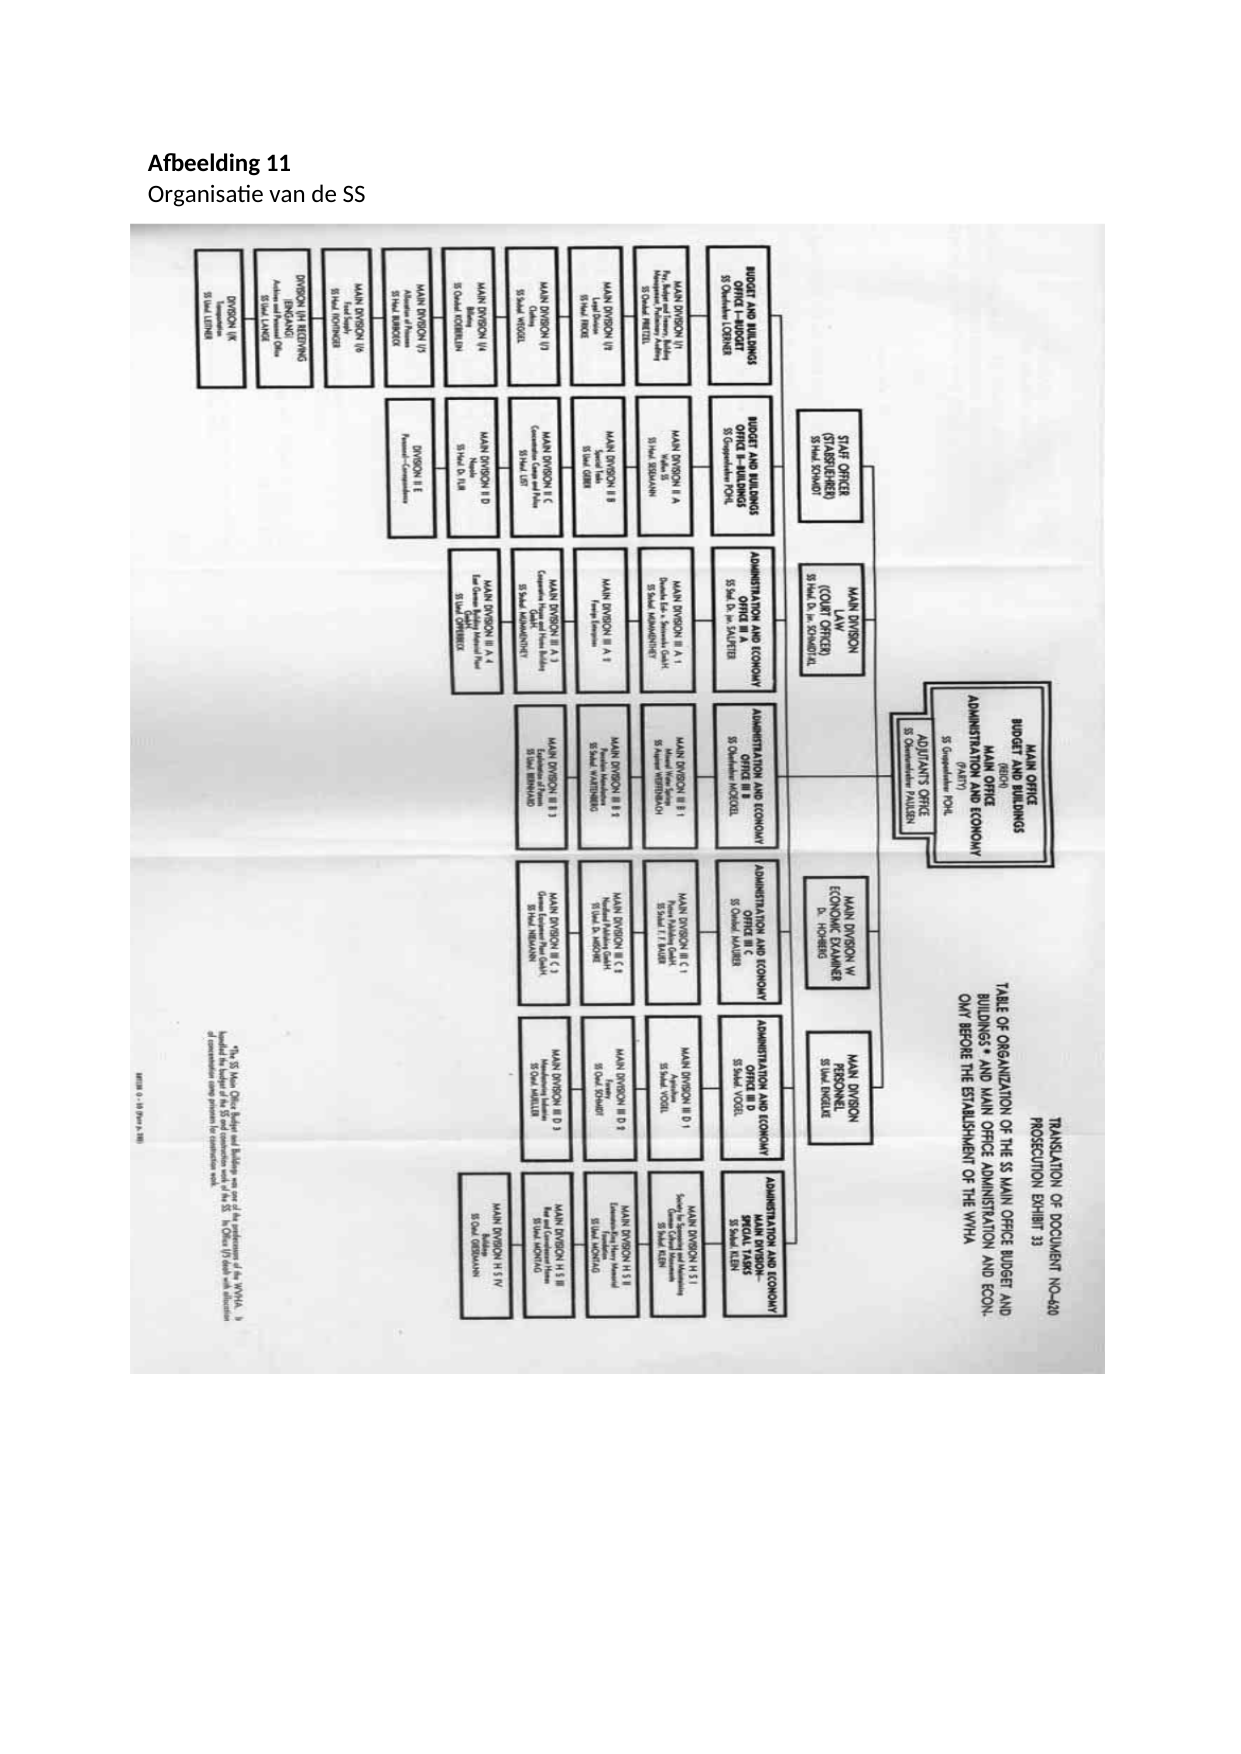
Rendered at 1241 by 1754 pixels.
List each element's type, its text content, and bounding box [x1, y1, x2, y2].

text Organisatie van de SS [148, 178, 1093, 209]
picture [131, 225, 1104, 1374]
text Afbeelding 11 [148, 148, 1093, 178]
